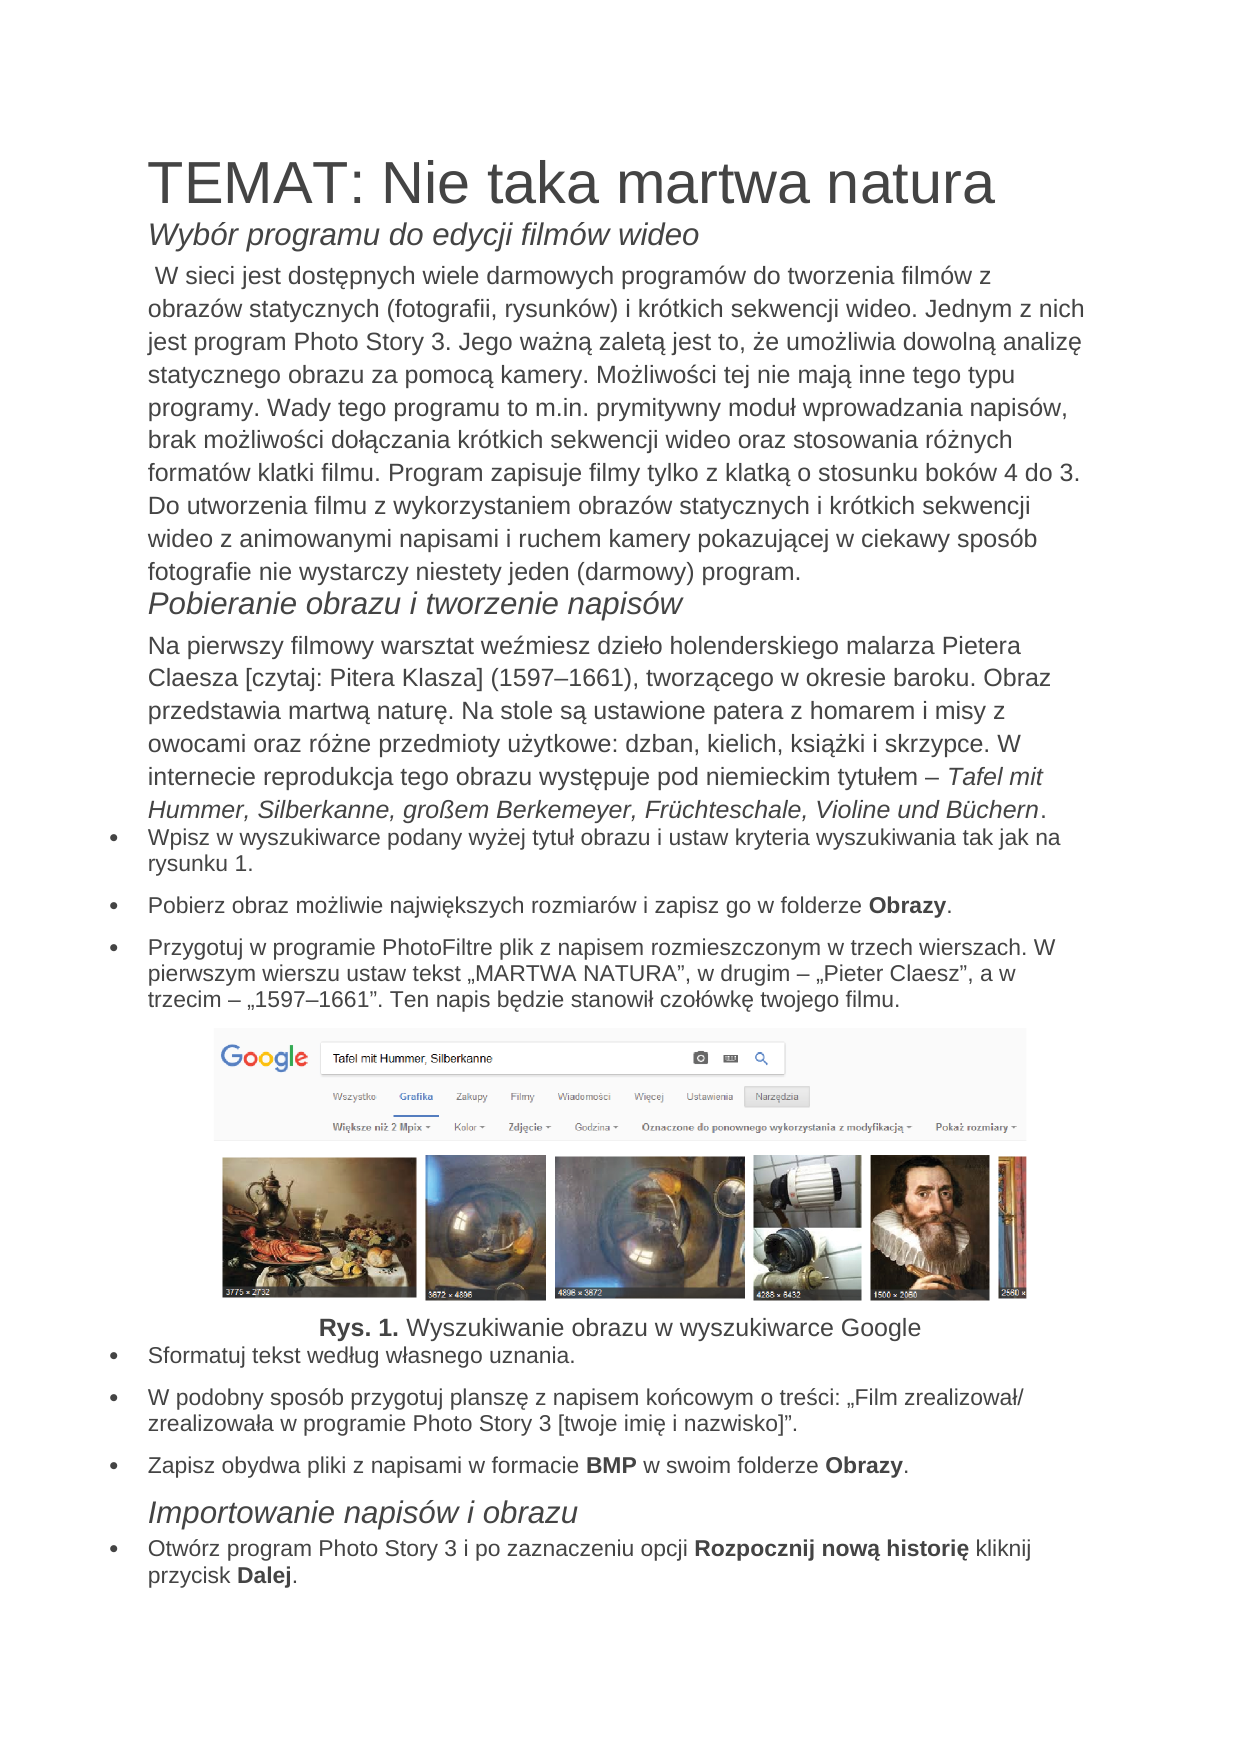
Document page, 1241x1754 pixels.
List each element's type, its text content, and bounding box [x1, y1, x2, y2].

list Pobierz obraz możliwie największych rozmiarów i zapisz go w folderze Obrazy. [110, 892, 1093, 918]
picture [213, 1028, 1027, 1305]
list Zapisz obydwa pliki z napisami w formacie BMP w swoim folderze Obrazy. [110, 1452, 1093, 1478]
list W podobny sposób przygotuj planszę z napisem końcowym o treści: „Film zrealizował/ zrealizowała w programie Photo Story 3 [twoje imię i nazwisko]”. [110, 1384, 1093, 1436]
list Otwórz program Photo Story 3 i po zaznaczeniu opcji Rozpocznij nową historię kliknij przycisk Dalej. [110, 1535, 1093, 1588]
subtitle Importowanie napisów i obrazu [148, 1494, 1093, 1530]
list Sformatuj tekst według własnego uznania. [110, 1342, 1093, 1368]
text Rys. 1. Wyszukiwanie obrazu w wyszukiwarce Google [148, 1309, 1093, 1342]
list Przygotuj w programie PhotoFiltre plik z napisem rozmieszczonym w trzech wierszach. W pierwszym wierszu ustaw tekst „MARTWA NATURA”, w drugim – „Pieter Claesz”, a w trzecim – „1597–1661”. Ten napis będzie stanowił czołówkę twojego filmu. [110, 934, 1093, 1013]
subtitle Pobieranie obrazu i tworzenie napisów [148, 585, 1093, 621]
subtitle TEMAT: Nie taka martwa natura [148, 148, 1093, 216]
list Wpisz w wyszukiwarce podany wyżej tytuł obrazu i ustaw kryteria wyszukiwania tak jak na rysunku 1. [110, 823, 1093, 876]
text W sieci jest dostępnych wiele darmowych programów do tworzenia filmów z obrazów statycznych (fotografii, rysunków) i krótkich sekwencji wideo. Jednym z nich jest program Photo Story 3. Jego ważną zaletą jest to, że umożliwia dowolną analizę statycznego obrazu za pomocą kamery. Możliwości tej nie mają inne tego typu programy. Wady tego programu to m.in. prymitywny moduł wprowadzania napisów, brak możliwości dołączania krótkich sekwencji wideo oraz stosowania różnych formatów klatki filmu. Program zapisuje filmy tylko z klatką o stosunku boków 4 do 3. Do utworzenia filmu z wykorzystaniem obrazów statycznych i krótkich sekwencji wideo z animowanymi napisami i ruchem kamery pokazującej w ciekawy sposób fotografie nie wystarczy niestety jeden (darmowy) program. [148, 257, 1093, 585]
subtitle Wybór programu do edycji filmów wideo [148, 216, 1093, 252]
text Na pierwszy filmowy warsztat weźmiesz dzieło holenderskiego malarza Pietera Claesza [czytaj: Pitera Klasza] (1597–1661), tworzącego w okresie baroku. Obraz przedstawia martwą naturę. Na stole są ustawione patera z homarem i misy z owocami oraz różne przedmioty użytkowe: dzban, kielich, książki i skrzypce. W internecie reprodukcja tego obrazu występuje pod niemieckim tytułem – Tafel mit Hummer, Silberkanne, großem Berkemeyer, Früchteschale, Violine und Büchern. [148, 627, 1093, 823]
